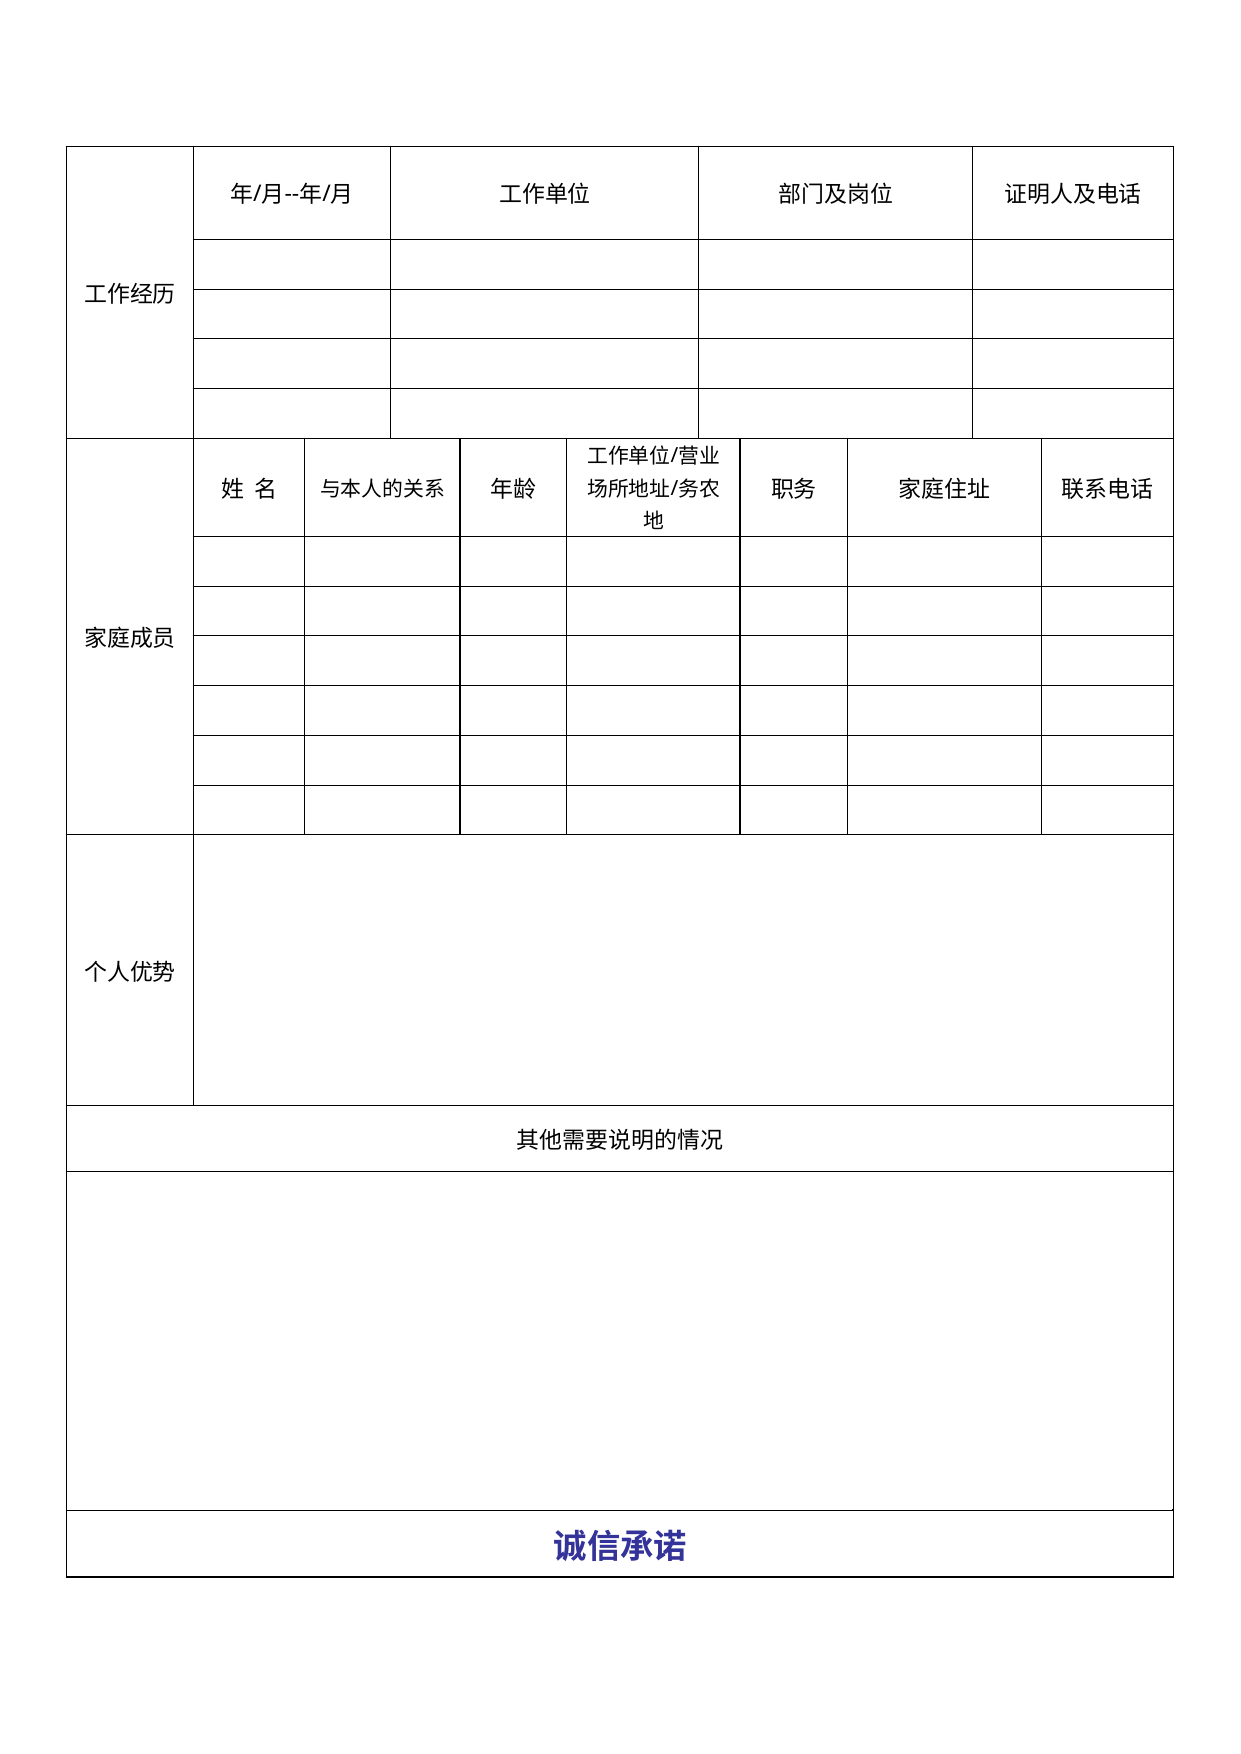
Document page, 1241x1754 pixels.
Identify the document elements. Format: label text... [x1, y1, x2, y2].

table_cell [391, 240, 698, 288]
table_cell [1042, 537, 1173, 586]
table_cell [461, 736, 566, 784]
table_cell [305, 786, 459, 834]
table_cell [194, 587, 304, 635]
table_cell 职务 [741, 439, 847, 536]
table_cell 工作经历 [67, 147, 193, 437]
table_cell [461, 537, 566, 586]
table_cell [973, 240, 1173, 288]
table_cell [848, 587, 1041, 635]
table_cell [1042, 736, 1173, 784]
table_cell [194, 389, 390, 437]
table_cell [194, 240, 390, 288]
table_cell [194, 786, 304, 834]
table_cell [1042, 587, 1173, 635]
table_cell 工作单位 [391, 147, 698, 239]
table_cell [567, 636, 739, 685]
table_cell [973, 389, 1173, 437]
table_cell 姓 名 [194, 439, 304, 536]
table_cell [194, 835, 1173, 1105]
table_cell 家庭成员 [67, 439, 193, 834]
table_cell 年/月--年/月 [194, 147, 390, 239]
table_cell [567, 686, 739, 735]
table_cell [305, 636, 459, 685]
table_cell [461, 686, 566, 735]
table_cell [699, 240, 972, 288]
table_cell [741, 636, 847, 685]
table_cell [305, 736, 459, 784]
table_cell [194, 686, 304, 735]
table_cell [741, 786, 847, 834]
table_cell [194, 537, 304, 586]
table_cell [567, 786, 739, 834]
table_cell 个人优势 [67, 835, 193, 1105]
table_cell [67, 1172, 1173, 1510]
table_cell [194, 636, 304, 685]
table_cell [567, 587, 739, 635]
table_cell [1042, 786, 1173, 834]
table_cell [194, 290, 390, 338]
table_cell 其他需要说明的情况 [67, 1106, 1173, 1171]
table_cell [741, 587, 847, 635]
table_cell [305, 537, 459, 586]
table_cell [848, 786, 1041, 834]
table_cell [848, 537, 1041, 586]
table_cell 联系电话 [1042, 439, 1173, 536]
table_cell [461, 587, 566, 635]
table_cell [973, 290, 1173, 338]
table_cell [194, 736, 304, 784]
table_cell [973, 339, 1173, 388]
table_cell 家庭住址 [848, 439, 1041, 536]
table_cell [391, 339, 698, 388]
table_cell 年龄 [461, 439, 566, 536]
table_cell 诚信承诺 [67, 1511, 1173, 1576]
table_cell [194, 339, 390, 388]
table_cell [848, 686, 1041, 735]
table_cell [567, 537, 739, 586]
table_cell 与本人的关系 [305, 439, 459, 536]
table_cell [461, 636, 566, 685]
table_cell [1042, 636, 1173, 685]
table_cell [741, 686, 847, 735]
table_cell 工作单位/营业场所地址/务农地 [567, 439, 739, 536]
table_cell [1042, 686, 1173, 735]
table_cell [741, 736, 847, 784]
table_cell 部门及岗位 [699, 147, 972, 239]
table_cell [699, 389, 972, 437]
table_cell 证明人及电话 [973, 147, 1173, 239]
table_cell [305, 686, 459, 735]
table_cell [699, 339, 972, 388]
table_cell [391, 389, 698, 437]
table_cell [848, 736, 1041, 784]
table_cell [741, 537, 847, 586]
table_cell [699, 290, 972, 338]
table_cell [461, 786, 566, 834]
table_cell [567, 736, 739, 784]
table_cell [391, 290, 698, 338]
table_cell [848, 636, 1041, 685]
table_cell [305, 587, 459, 635]
